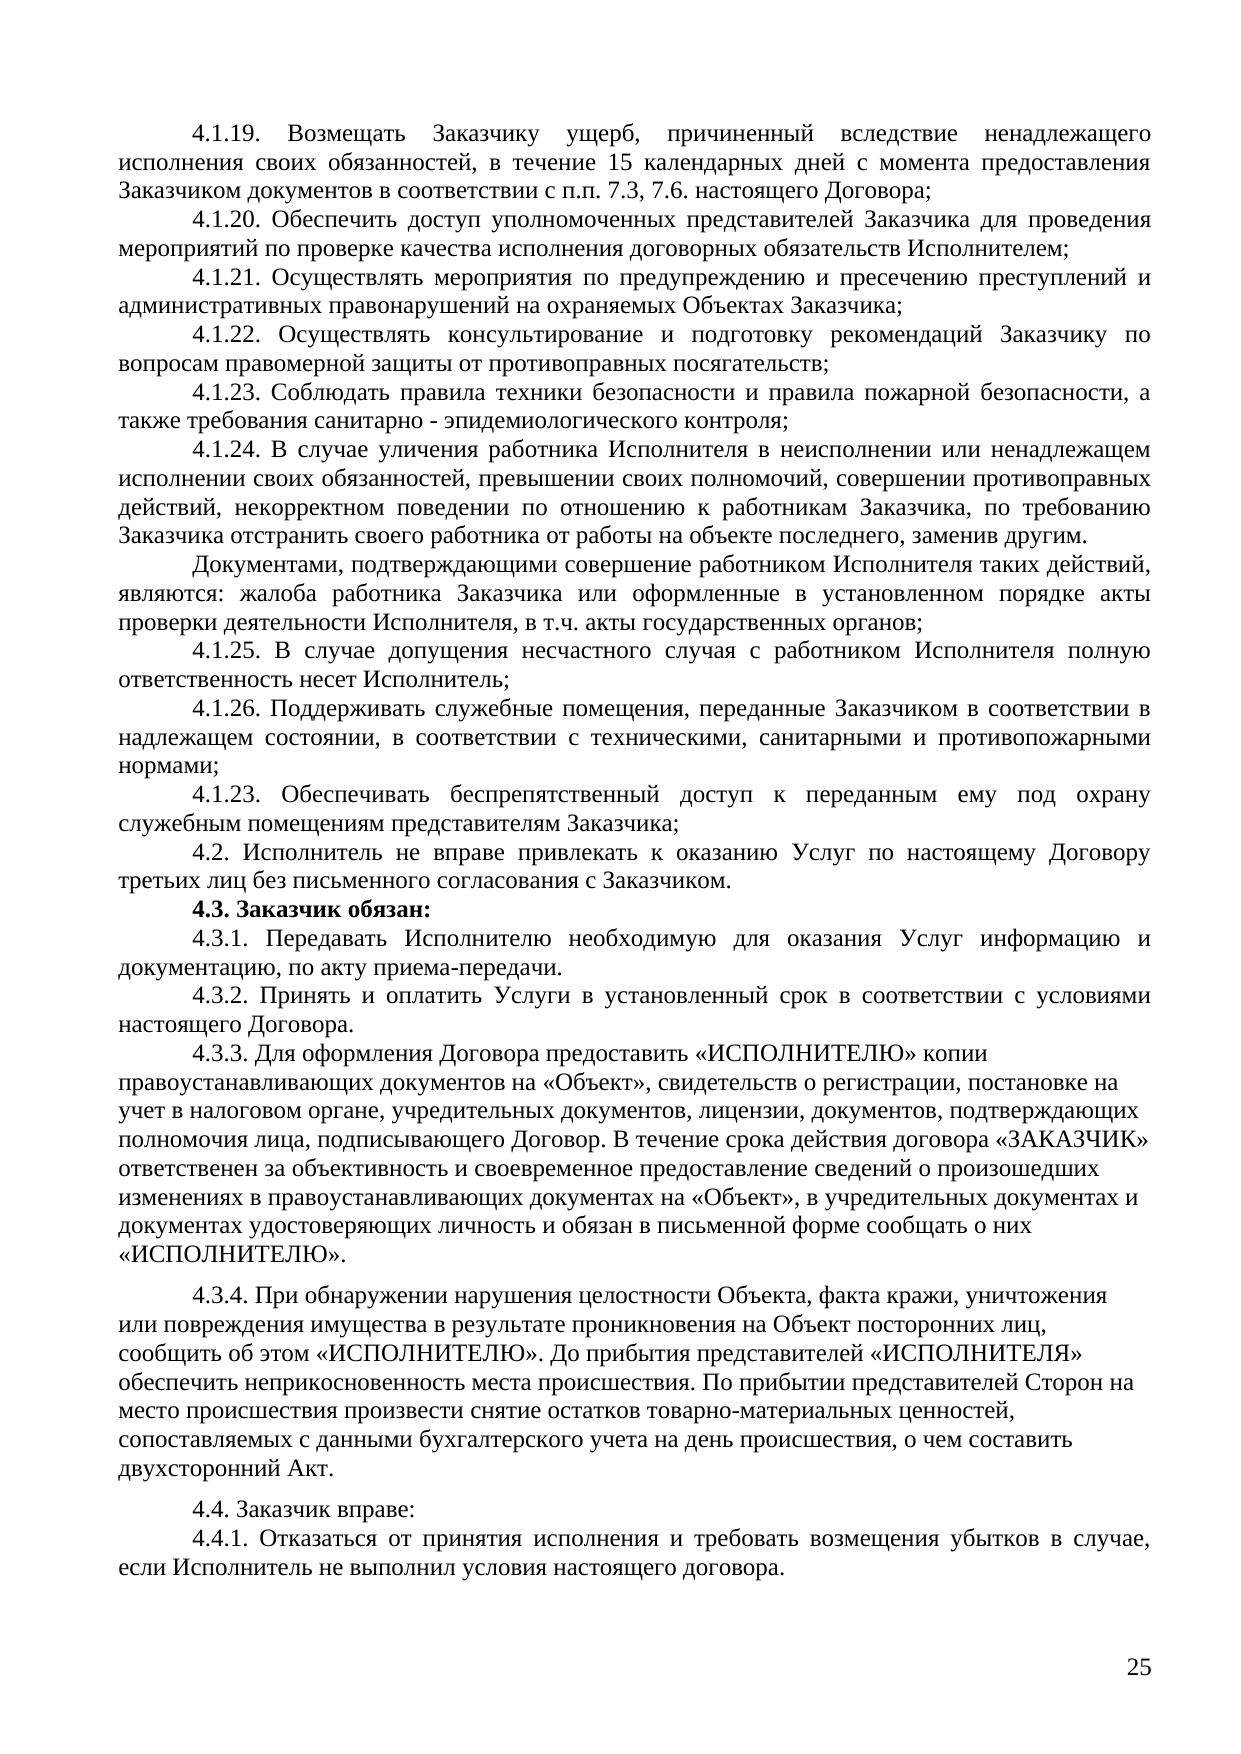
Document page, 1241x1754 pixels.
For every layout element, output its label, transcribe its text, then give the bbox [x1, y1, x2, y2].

text 4.1.23. Обеспечивать беспрепятственный доступ к переданным ему под охрану служебным помещениям представителям Заказчика; [118, 779, 1152, 837]
text 4.4. Заказчик вправе: [118, 1494, 1152, 1523]
text 4.1.19. Возмещать Заказчику ущерб, причиненный вследствие ненадлежащего исполнения своих обязанностей, в течение 15 календарных дней с момента предоставления Заказчиком документов в соответствии с п.п. 7.3, 7.6. настоящего Договора; [118, 118, 1152, 204]
text 4.1.21. Осуществлять мероприятия по предупреждению и пресечению преступлений и административных правонарушений на охраняемых Объектах Заказчика; [118, 262, 1152, 319]
text 4.3.3. Для оформления Договора предоставить «ИСПОЛНИТЕЛЮ» копии правоустанавливающих документов на «Объект», свидетельств о регистрации, постановке на учет в налоговом органе, учредительных документов, лицензии, документов, подтверждающих полномочия лица, подписывающего Договор. В течение срока действия договора «ЗАКАЗЧИК» ответственен за объективность и своевременное предоставление сведений о произошедших изменениях в правоустанавливающих документах на «Объект», в учредительных документах и документах удостоверяющих личность и обязан в письменной форме сообщать о них «ИСПОЛНИТЕЛЮ». [118, 1038, 1152, 1268]
text 4.2. Исполнитель не вправе привлекать к оказанию Услуг по настоящему Договору третьих лиц без письменного согласования с Заказчиком. [118, 837, 1152, 894]
text 4.3.1. Передавать Исполнителю необходимую для оказания Услуг информацию и документацию, по акту приема-передачи. [118, 923, 1152, 981]
text 4.1.22. Осуществлять консультирование и подготовку рекомендаций Заказчику по вопросам правомерной защиты от противоправных посягательств; [118, 319, 1152, 377]
text 4.1.26. Поддерживать служебные помещения, переданные Заказчиком в соответствии в надлежащем состоянии, в соответствии с техническими, санитарными и противопожарными нормами; [118, 693, 1152, 779]
text Документами, подтверждающими совершение работником Исполнителя таких действий, являются: жалоба работника Заказчика или оформленные в установленном порядке акты проверки деятельности Исполнителя, в т.ч. акты государственных органов; [118, 549, 1152, 636]
text 4.3.2. Принять и оплатить Услуги в установленный срок в соответствии с условиями настоящего Договора. [118, 981, 1152, 1038]
text 4.3. Заказчик обязан: [118, 894, 1152, 923]
text 4.1.24. В случае уличения работника Исполнителя в неисполнении или ненадлежащем исполнении своих обязанностей, превышении своих полномочий, совершении противоправных действий, некорректном поведении по отношению к работникам Заказчика, по требованию Заказчика отстранить своего работника от работы на объекте последнего, заменив другим. [118, 434, 1152, 549]
text 4.4.1. Отказаться от принятия исполнения и требовать возмещения убытков в случае, если Исполнитель не выполнил условия настоящего договора. [118, 1523, 1152, 1581]
text 4.3.4. При обнаружении нарушения целостности Объекта, факта кражи, уничтожения или повреждения имущества в результате проникновения на Объект посторонних лиц, сообщить об этом «ИСПОЛНИТЕЛЮ». До прибытия представителей «ИСПОЛНИТЕЛЯ» обеспечить неприкосновенность места происшествия. По прибытии представителей Сторон на место происшествия произвести снятие остатков товарно-материальных ценностей, сопоставляемых с данными бухгалтерского учета на день происшествия, о чем составить двухсторонний Акт. [118, 1281, 1152, 1482]
text 4.1.23. Соблюдать правила техники безопасности и правила пожарной безопасности, а также требования санитарно - эпидемиологического контроля; [118, 377, 1152, 434]
text 4.1.25. В случае допущения несчастного случая с работником Исполнителя полную ответственность несет Исполнитель; [118, 636, 1152, 693]
text 4.1.20. Обеспечить доступ уполномоченных представителей Заказчика для проведения мероприятий по проверке качества исполнения договорных обязательств Исполнителем; [118, 204, 1152, 262]
